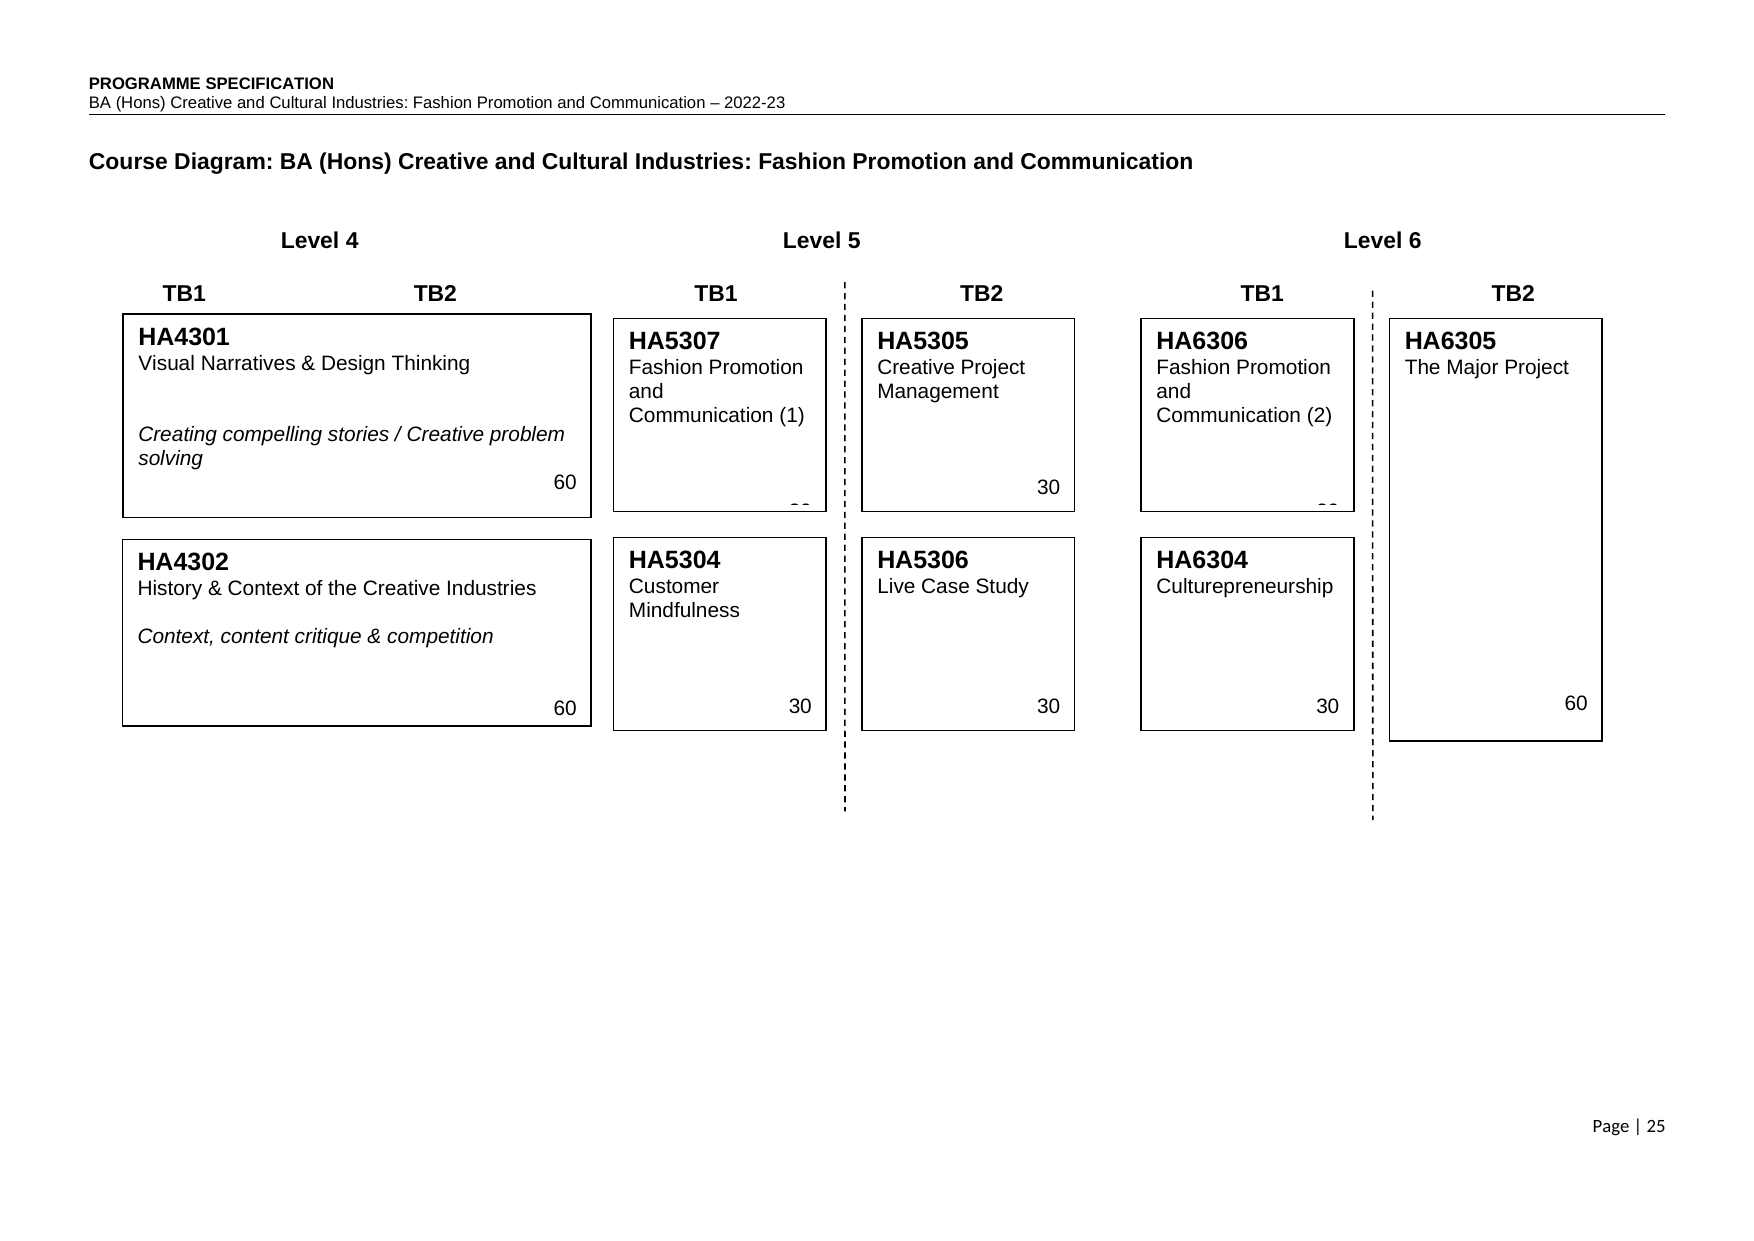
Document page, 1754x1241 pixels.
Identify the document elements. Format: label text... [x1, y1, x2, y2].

text TB1 TB2 TB1 TB2 TB1 TB2 [89, 279, 1665, 306]
text Level 4 Level 5 Level 6 [89, 227, 1665, 253]
subtitle Course Diagram: BA (Hons) Creative and Cultural Industries: Fashion Promotion and Communication [89, 148, 1665, 174]
